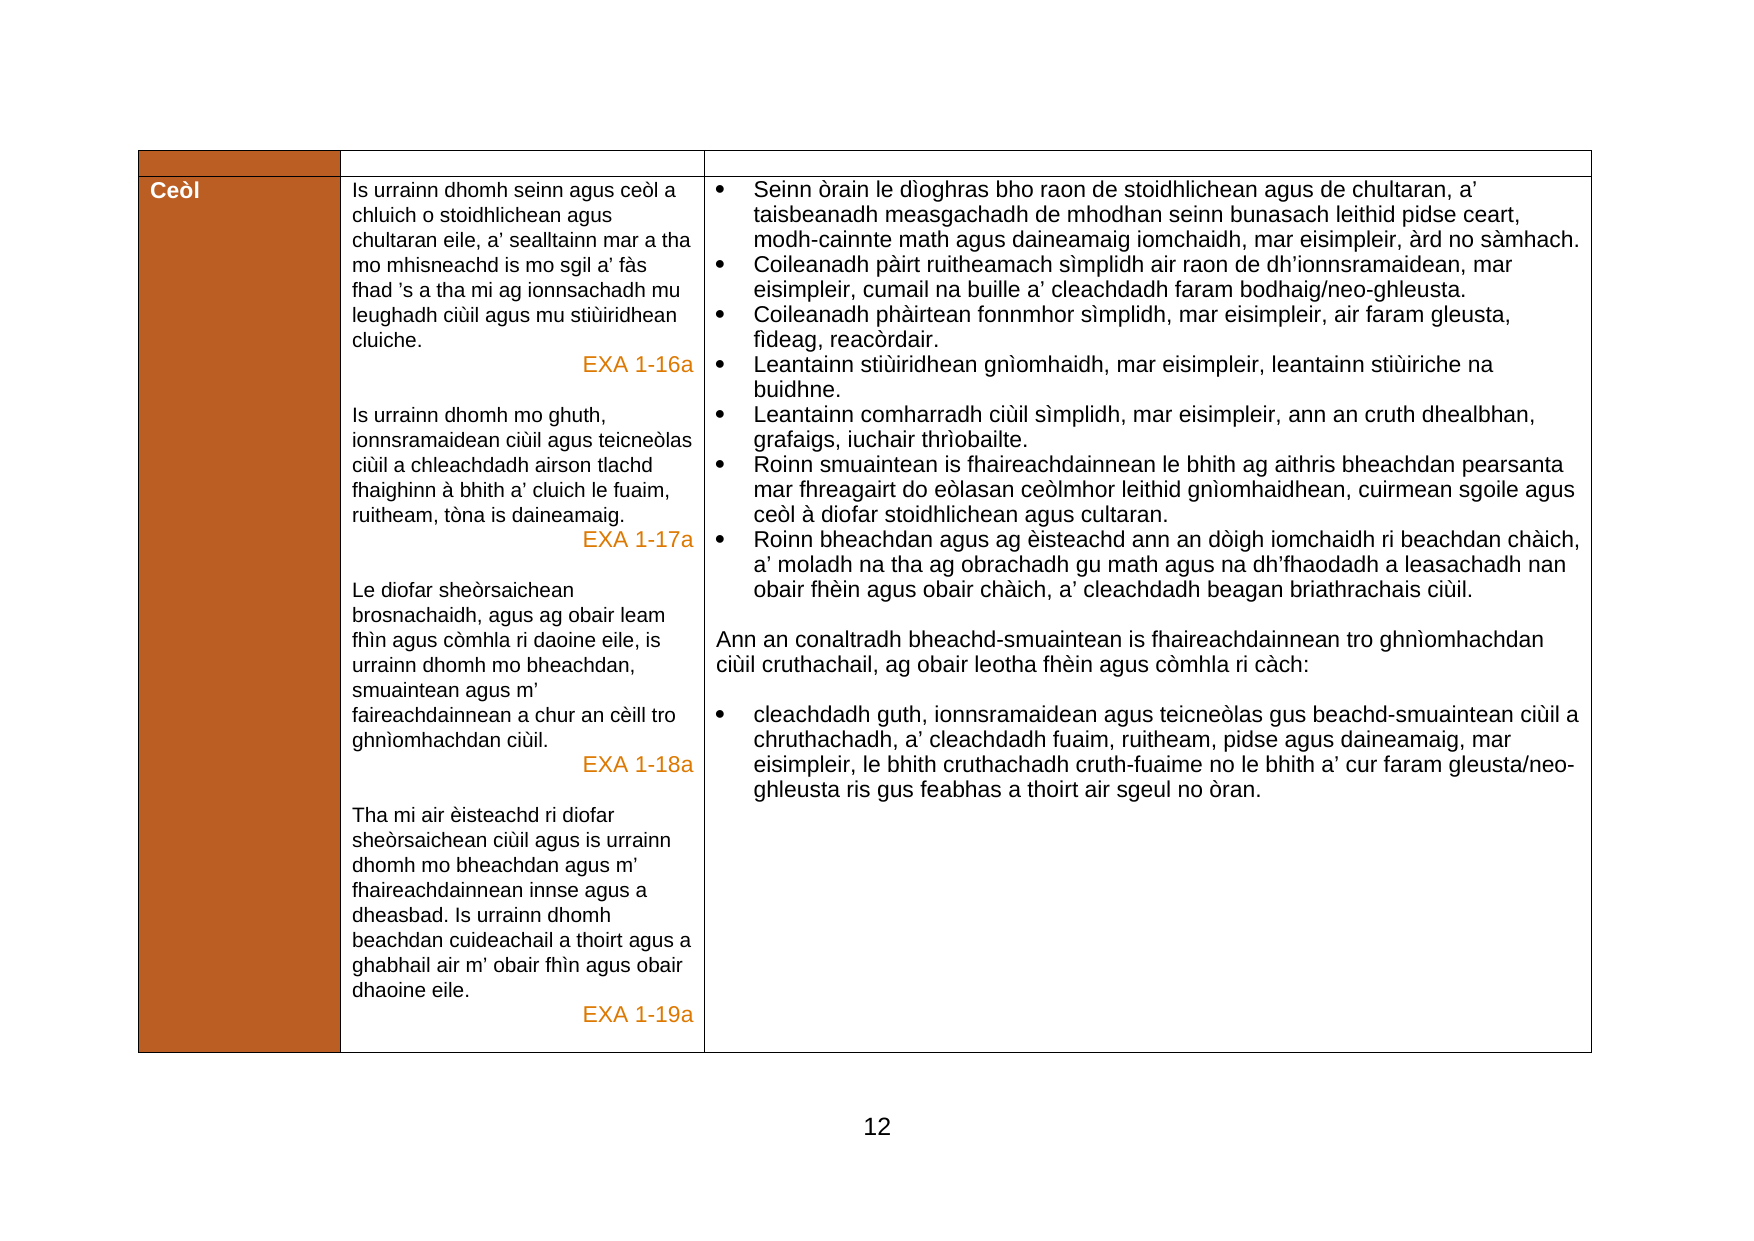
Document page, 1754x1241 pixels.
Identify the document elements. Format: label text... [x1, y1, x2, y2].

table_cell Is urrainn dhomh seinn agus ceòl a chluich o stoidhlichean agus chultaran eile, a’ sealltainn mar a tha mo mhisneachd is mo sgil a’ fàs fhad ’s a tha mi ag ionnsachadh mu leughadh ciùil agus mu stiùiridhean cluiche. EXA 1-16a Is urrainn dhomh mo ghuth, ionnsramaidean ciùil agus teicneòlas ciùil a chleachdadh airson tlachd fhaighinn à bhith a’ cluich le fuaim, ruitheam, tòna is daineamaig. EXA 1-17a Le diofar sheòrsaichean brosnachaidh, agus ag obair leam fhìn agus còmhla ri daoine eile, is urrainn dhomh mo bheachdan, smuaintean agus m’ faireachdainnean a chur an cèill tro ghnìomhachdan ciùil. EXA 1-18a Tha mi air èisteachd ri diofar sheòrsaichean ciùil agus is urrainn dhomh mo bheachdan agus m’ fhaireachdainnean innse agus a dheasbad. Is urrainn dhomh beachdan cuideachail a thoirt agus a ghabhail air m’ obair fhìn agus obair dhaoine eile. EXA 1-19a [341, 177, 704, 1052]
table_cell Seinn òrain le dìoghras bho raon de stoidhlichean agus de chultaran, a’ taisbeanadh measgachadh de mhodhan seinn bunasach leithid pidse ceart, modh-cainnte math agus daineamaig iomchaidh, mar eisimpleir, àrd no sàmhach. Coileanadh pàirt ruitheamach sìmplidh air raon de dh’ionnsramaidean, mar eisimpleir, cumail na buille a’ cleachdadh faram bodhaig/neo-ghleusta. Coileanadh phàirtean fonnmhor sìmplidh, mar eisimpleir, air faram gleusta, fìdeag, reacòrdair. Leantainn stiùiridhean gnìomhaidh, mar eisimpleir, leantainn stiùiriche na buidhne. Leantainn comharradh ciùil sìmplidh, mar eisimpleir, ann an cruth dhealbhan, grafaigs, iuchair thrìobailte. Roinn smuaintean is fhaireachdainnean le bhith ag aithris bheachdan pearsanta mar fhreagairt do eòlasan ceòlmhor leithid gnìomhaidhean, cuirmean sgoile agus ceòl à diofar stoidhlichean agus cultaran. Roinn bheachdan agus ag èisteachd ann an dòigh iomchaidh ri beachdan chàich, a’ moladh na tha ag obrachadh gu math agus na dh’fhaodadh a leasachadh nan obair fhèin agus obair chàich, a’ cleachdadh beagan briathrachais ciùil. Ann an conaltradh bheachd-smuaintean is fhaireachdainnean tro ghnìomhachdan ciùil cruthachail, ag obair leotha fhèin agus còmhla ri càch: cleachdadh guth, ionnsramaidean agus teicneòlas gus beachd-smuaintean ciùil a chruthachadh, a’ cleachdadh fuaim, ruitheam, pidse agus daineamaig, mar eisimpleir, le bhith cruthachadh cruth-fuaime no le bhith a’ cur faram gleusta/neo-ghleusta ris gus feabhas a thoirt air sgeul no òran. [705, 177, 1591, 1052]
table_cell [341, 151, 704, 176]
table_cell Dràma [139, 151, 340, 176]
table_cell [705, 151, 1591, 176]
table_cell Ceòl [139, 177, 340, 1052]
